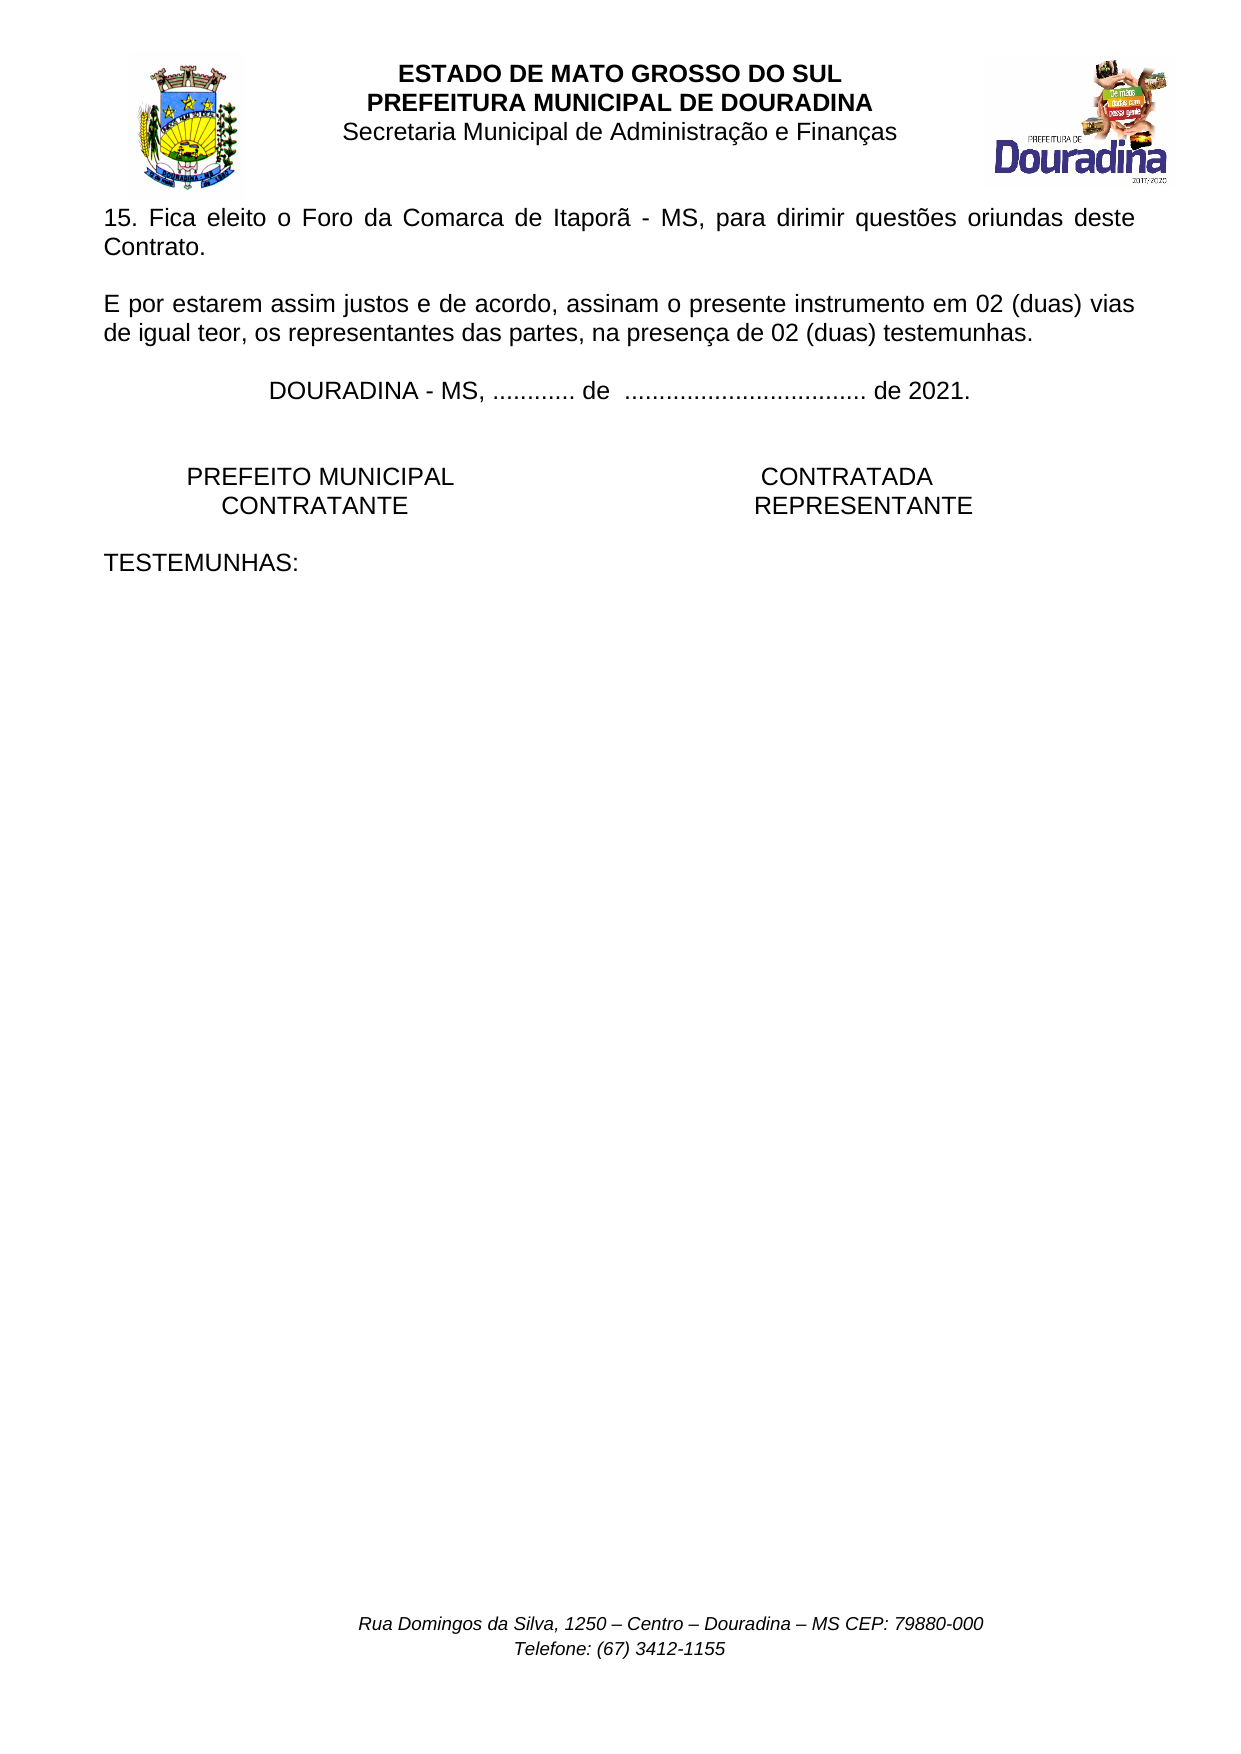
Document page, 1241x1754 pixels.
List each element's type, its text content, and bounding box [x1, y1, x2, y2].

picture [129, 51, 245, 201]
text 15. Fica eleito o Foro da Comarca de Itaporã - MS, para dirimir questões oriundas deste Contrato. [103, 203, 1137, 261]
text DOURADINA - MS, ............ de ................................... de 2021. [103, 376, 1137, 404]
text TESTEMUNHAS: [103, 548, 1137, 577]
picture [984, 56, 1177, 187]
text CONTRATANTE REPRESENTANTE [103, 491, 1137, 519]
text PREFEITO MUNICIPAL CONTRATADA [103, 462, 1137, 491]
text E por estarem assim justos e de acordo, assinam o presente instrumento em 02 (duas) vias de igual teor, os representantes das partes, na presença de 02 (duas) testemunhas. [103, 289, 1137, 347]
